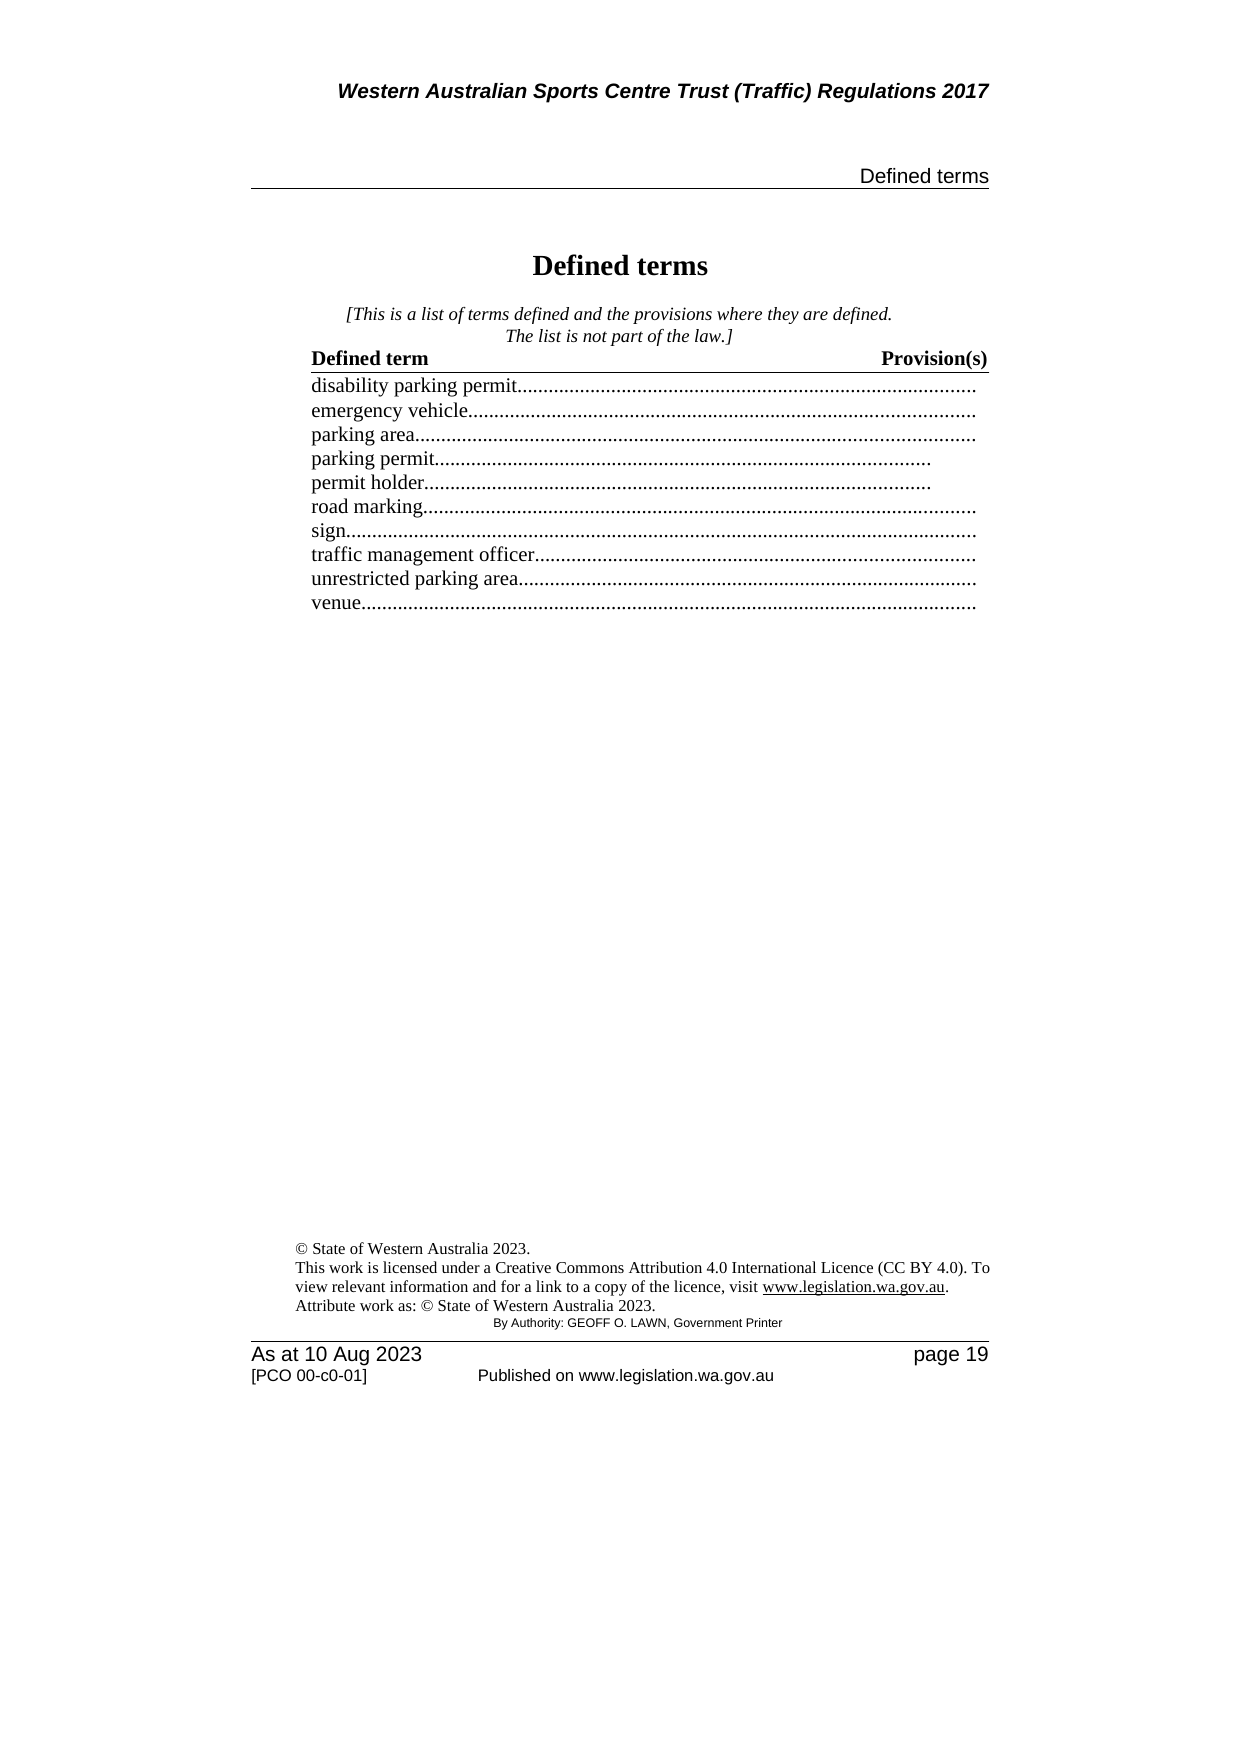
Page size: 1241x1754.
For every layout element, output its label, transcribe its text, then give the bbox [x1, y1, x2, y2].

text road marking 3 [311, 494, 929, 518]
text Defined term Provision(s) [311, 346, 989, 372]
text traffic management officer 3 [311, 542, 929, 566]
text venue 3 [311, 590, 929, 614]
text sign 3 [311, 518, 929, 542]
text [This is a list of terms defined and the provisions where they are defined. The list is not part of the law.] [339, 303, 901, 346]
text parking area 3 [311, 422, 929, 446]
text unrestricted parking area 3 [311, 566, 929, 590]
text permit holder 3, 6(1) [311, 470, 929, 494]
text parking permit 3, 6(1) [311, 446, 929, 470]
subtitle Defined terms [251, 248, 989, 282]
text disability parking permit 3 [311, 373, 929, 397]
text emergency vehicle 3 [311, 397, 929, 422]
